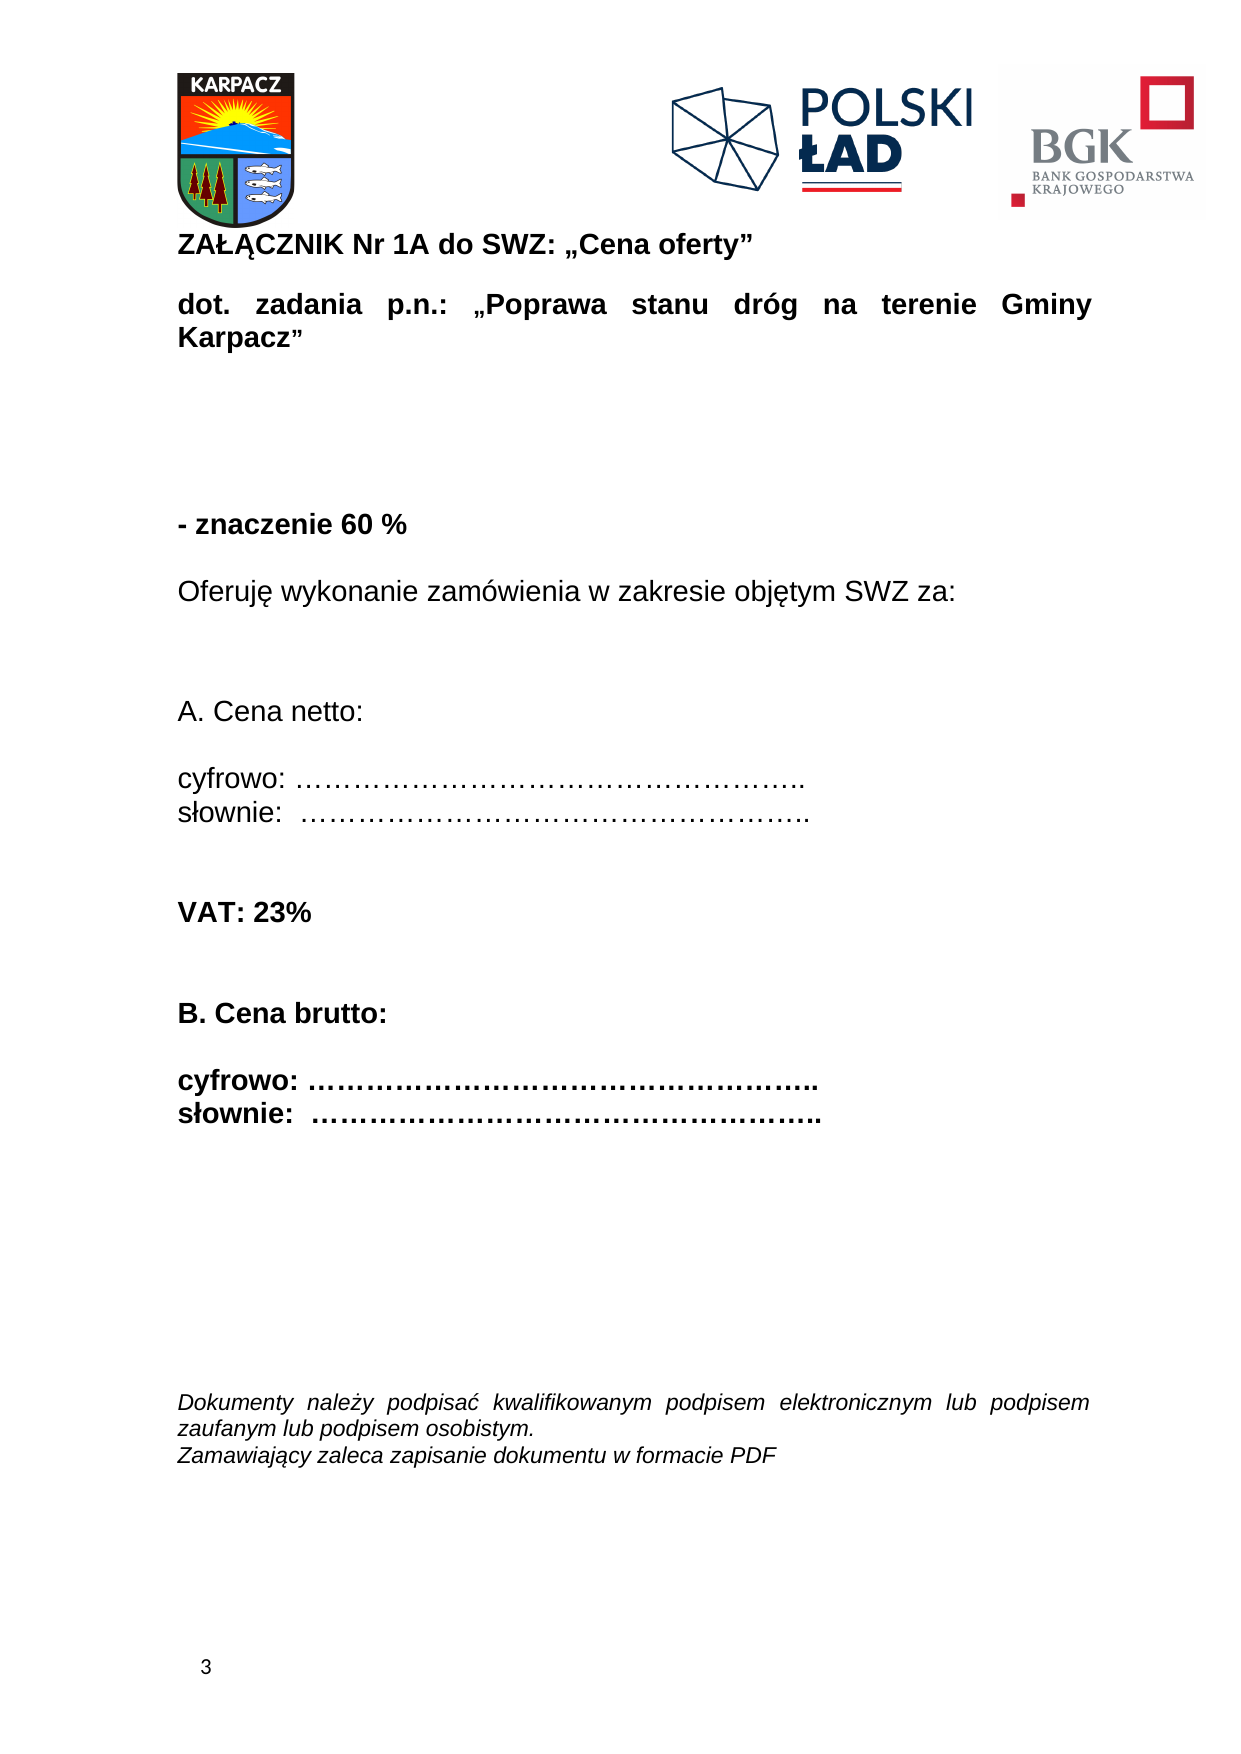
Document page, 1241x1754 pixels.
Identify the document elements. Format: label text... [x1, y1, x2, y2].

text Dokumenty należy podpisać kwalifikowanym podpisem elektronicznym lub podpisem zaufanym lub podpisem osobistym. [177, 1389, 1093, 1442]
text VAT: 23% [177, 895, 1093, 929]
text cyfrowo: …………………………………………….. [177, 761, 1093, 795]
text B. Cena brutto: [177, 996, 1093, 1029]
text A. Cena netto: [177, 694, 1093, 728]
picture [998, 64, 1207, 220]
text cyfrowo: …………………………………………….. [177, 1063, 1093, 1097]
picture [671, 87, 972, 192]
text słownie: …………………………………………….. [177, 795, 1093, 828]
text dot. zadania p.n.: „Poprawa stanu dróg na terenie Gminy Karpacz” [177, 287, 1093, 354]
text Oferuję wykonanie zamówienia w zakresie objętym SWZ za: [177, 574, 1093, 608]
picture [177, 73, 295, 228]
text ZAŁĄCZNIK Nr 1A do SWZ: „Cena oferty” [177, 227, 1093, 261]
text słownie: …………………………………………….. [177, 1097, 1093, 1130]
text - znaczenie 60 % [177, 507, 1093, 541]
text Zamawiający zaleca zapisanie dokumentu w formacie PDF [177, 1442, 1093, 1468]
